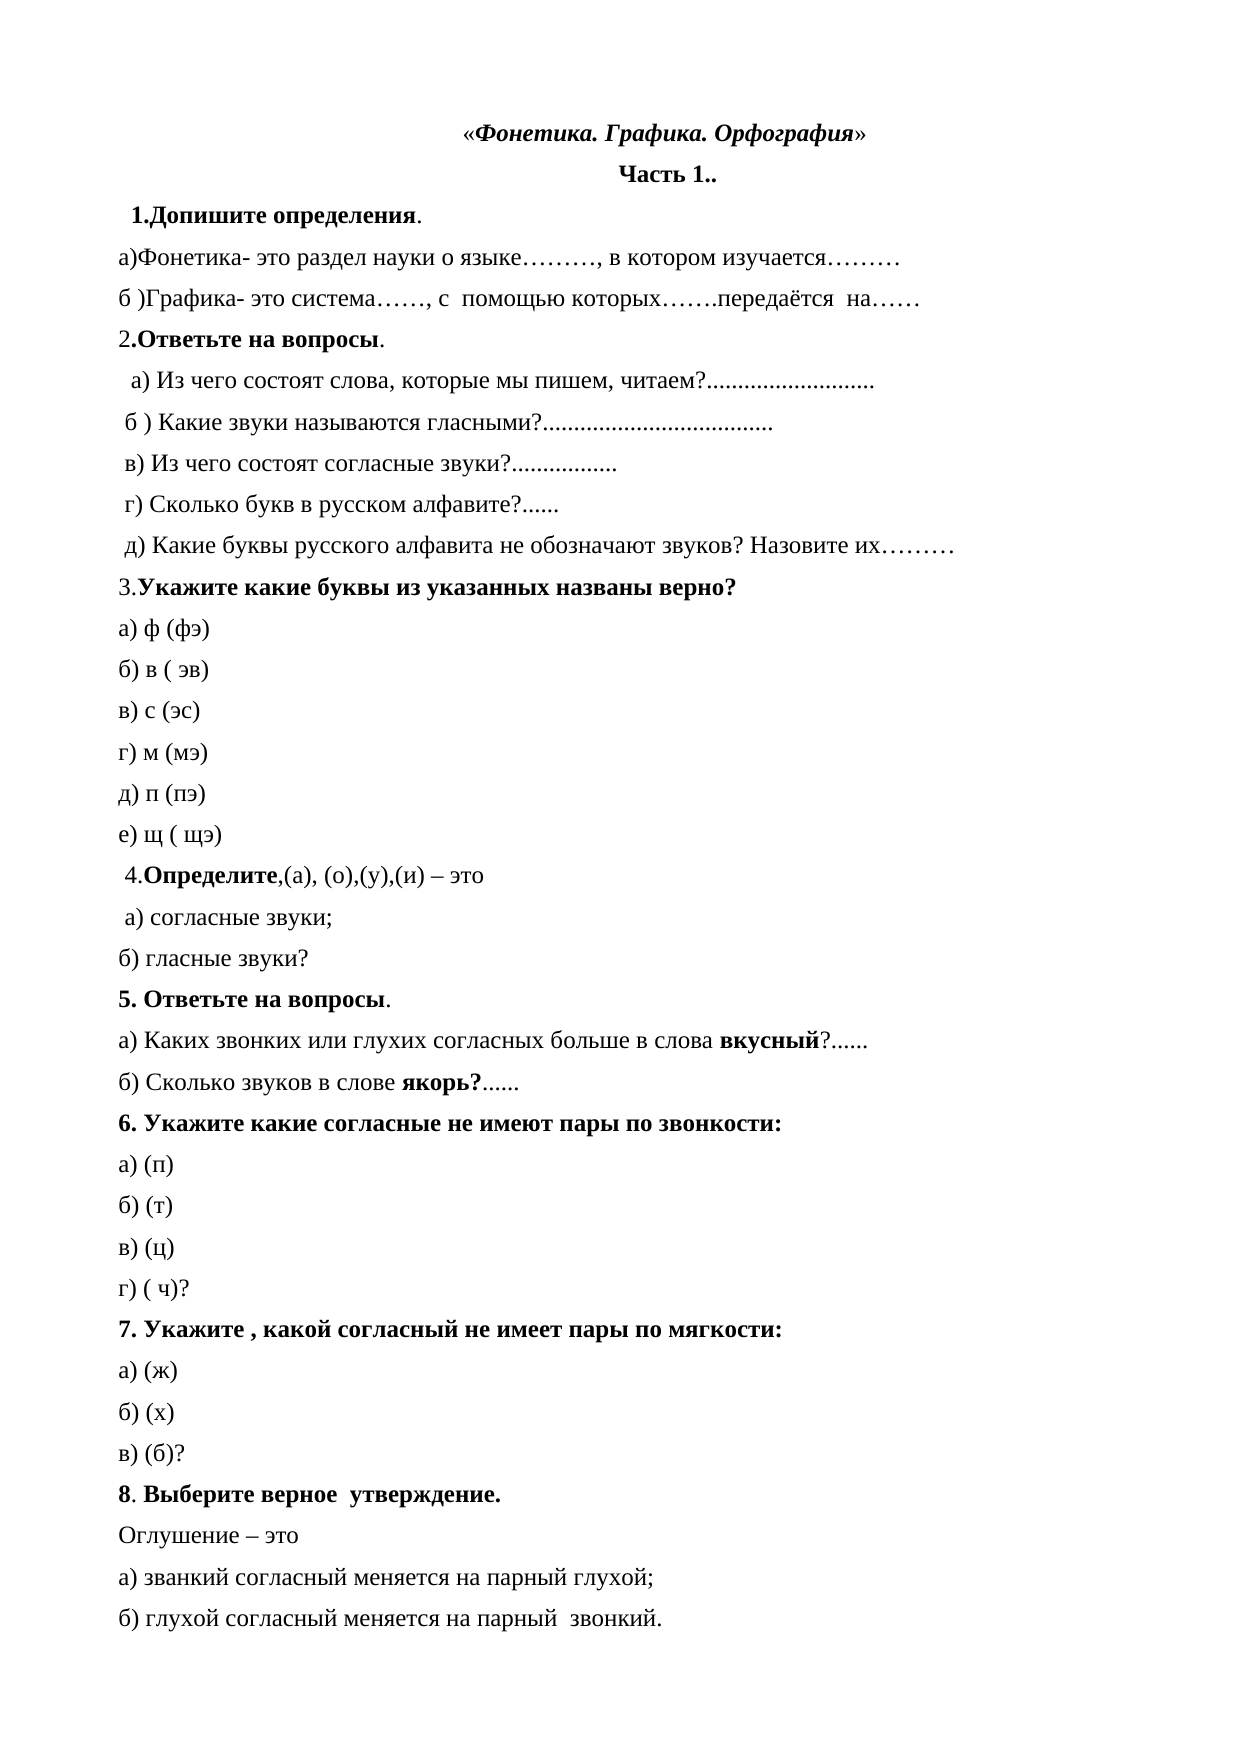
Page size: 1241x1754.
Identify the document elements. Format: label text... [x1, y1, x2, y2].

list 1.Допишите определения. [118, 201, 1152, 229]
text б) (т) [118, 1191, 1152, 1219]
text д) п (пэ) [118, 778, 1152, 807]
text б )Графика- это система……, с помощью которых…….передаётся на…… [118, 283, 1152, 312]
text г) ( ч)? [118, 1273, 1152, 1302]
text 8. Выберите верное утверждение. [118, 1479, 1152, 1508]
text а) ф (фэ) [118, 613, 1152, 642]
text 2.Ответьте на вопросы. [118, 324, 1152, 353]
text б) (х) [118, 1397, 1152, 1426]
text а) согласные звуки; [118, 902, 1152, 931]
text 7. Укажите , какой согласный не имеет пары по мягкости: [118, 1314, 1152, 1343]
text а) (п) [118, 1149, 1152, 1178]
text а) (ж) [118, 1356, 1152, 1384]
text а) Каких звонких или глухих согласных больше в слова вкусный?...... [118, 1026, 1152, 1054]
text б) гласные звуки? [118, 943, 1152, 972]
text а)Фонетика- это раздел науки о языке………, в котором изучается……… [118, 242, 1152, 271]
text в) (ц) [118, 1232, 1152, 1261]
text б) Сколько звуков в слове якорь?...... [118, 1067, 1152, 1096]
text а) Из чего состоят слова, которые мы пишем, читаем?........................... [118, 366, 1152, 394]
text г) м (мэ) [118, 737, 1152, 766]
text 5. Ответьте на вопросы. [118, 984, 1152, 1013]
text 3.Укажите какие буквы из указанных названы верно? [118, 572, 1152, 601]
text «Фонетика. Графика. Орфография» [177, 118, 1152, 147]
text в) Из чего состоят согласные звуки?................. [118, 448, 1152, 477]
text Часть 1.. [177, 159, 1152, 188]
text д) Какие буквы русского алфавита не обозначают звуков? Назовите их……… [118, 531, 1152, 559]
text б) глухой согласный меняется на парный звонкий. [118, 1603, 1152, 1632]
text в) с (эс) [118, 696, 1152, 724]
text б) в ( эв) [118, 654, 1152, 683]
text Оглушение – это [118, 1521, 1152, 1549]
text в) (б)? [118, 1438, 1152, 1467]
text 6. Укажите какие согласные не имеют пары по звонкости: [118, 1108, 1152, 1137]
text г) Сколько букв в русском алфавите?...... [118, 489, 1152, 518]
text а) званкий согласный меняется на парный глухой; [118, 1562, 1152, 1591]
text б ) Какие звуки называются гласными?..................................... [118, 407, 1152, 436]
text е) щ ( щэ) [118, 819, 1152, 848]
text 4.Определите,(а), (о),(у),(и) – это [118, 861, 1152, 889]
